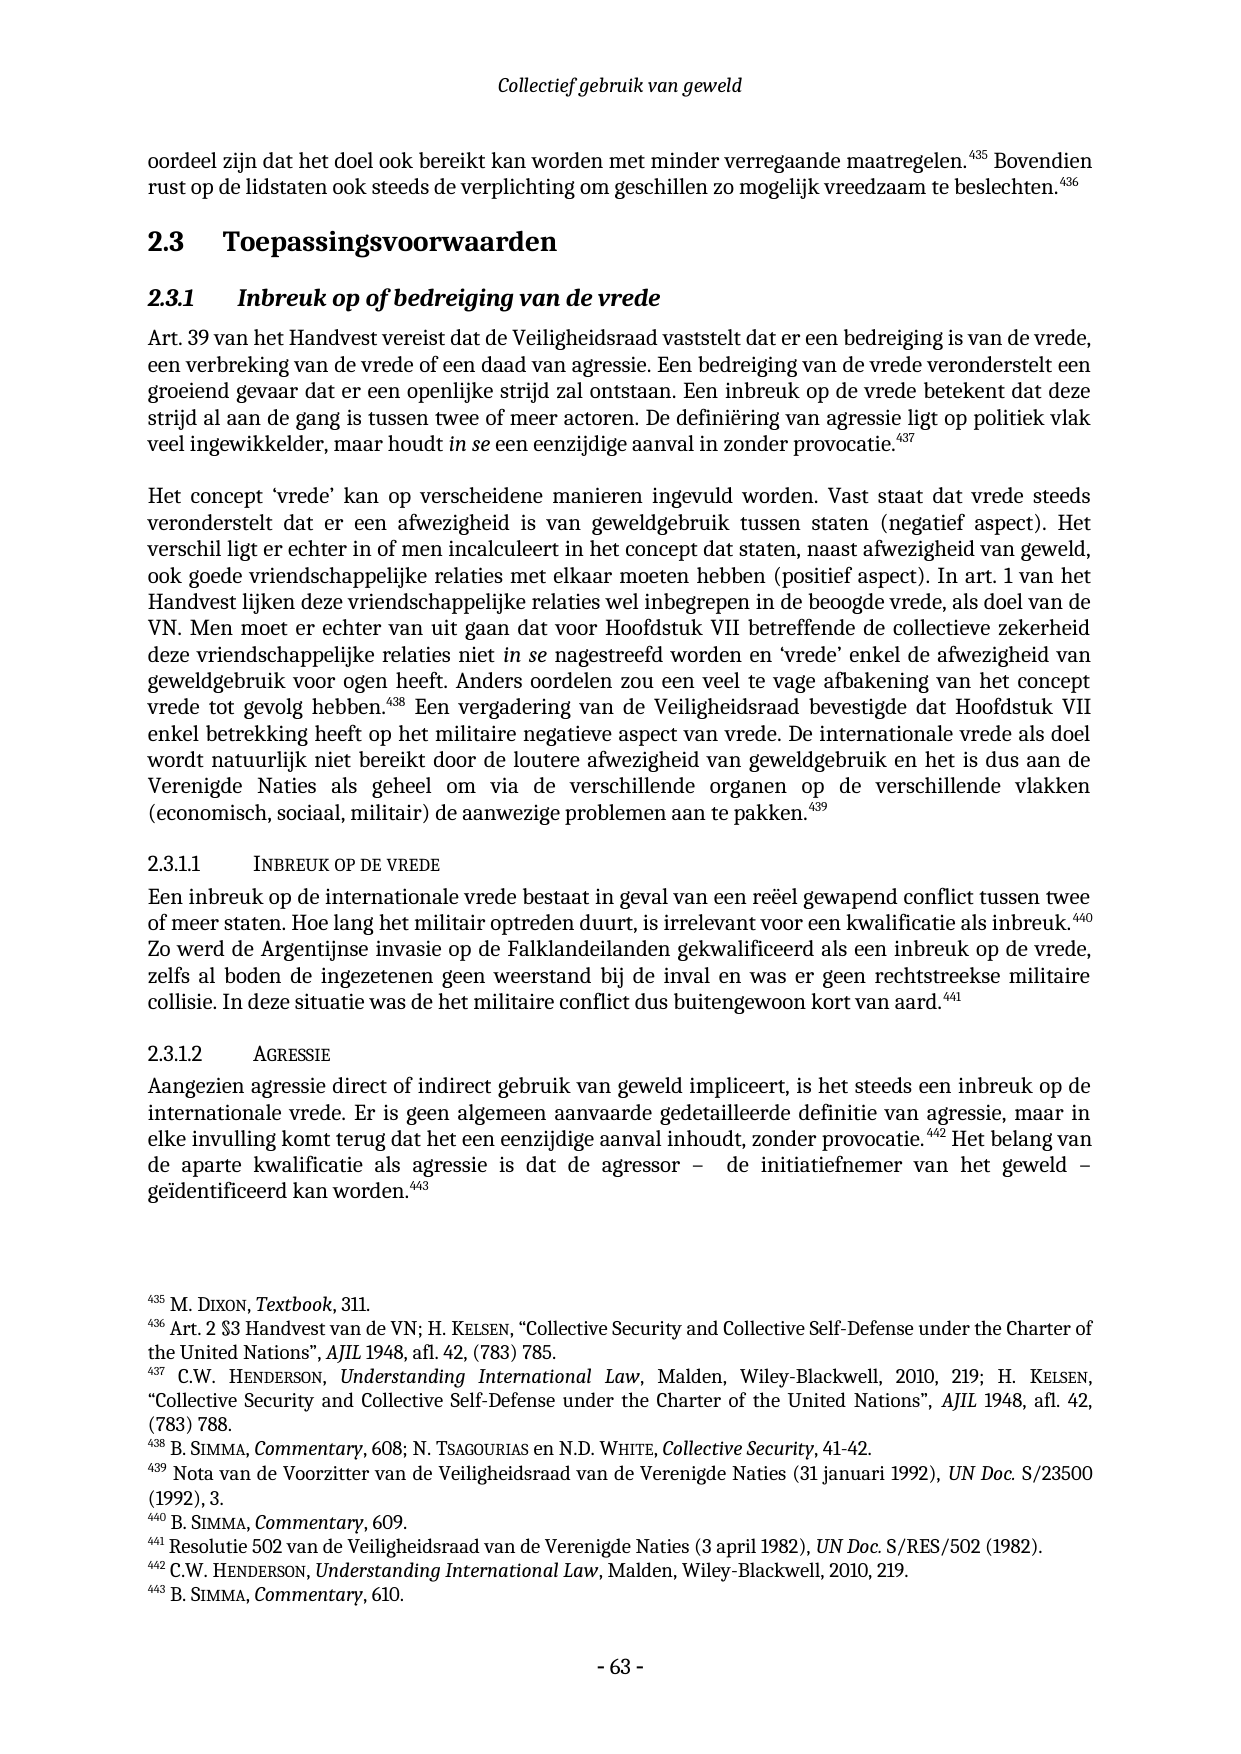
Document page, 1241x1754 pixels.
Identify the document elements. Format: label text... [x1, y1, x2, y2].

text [148, 148, 1092, 200]
subtitle Inbreuk op de vrede [148, 851, 1092, 877]
subtitle Inbreuk op of bedreiging van de vrede [148, 284, 1092, 313]
text Een inbreuk op de internationale vrede bestaat in geval van een reëel gewapend conflict tussen twee of meer staten. Hoe lang het militair optreden duurt, is irrelevant voor een kwalificatie als inbreuk. Zo werd de Argentijnse invasie op de Falklandeilanden gekwalificeerd als een inbreuk op de vrede, zelfs al boden de ingezetenen geen weerstand bij de inval en was er geen rechtstreekse militaire collisie. In deze situatie was de het militaire conflict dus buitengewoon kort van aard. [148, 883, 1092, 1015]
text Aangezien agressie direct of indirect gebruik van geweld impliceert, is het steeds een inbreuk op de internationale vrede. Er is geen algemeen aanvaarde gedetailleerde definitie van agressie, maar in elke invulling komt terug dat het een eenzijdige aanval inhoudt, zonder provocatie. Het belang van de aparte kwalificatie als agressie is dat de agressor – de initiatiefnemer van het geweld – geïdentificeerd kan worden. [148, 1073, 1092, 1205]
text Art. 39 van het Handvest vereist dat de Veiligheidsraad vaststelt dat er een bedreiging is van de vrede, een verbreking van de vrede of een daad van agressie. Een bedreiging van de vrede veronderstelt een groeiend gevaar dat er een openlijke strijd zal ontstaan. Een inbreuk op de vrede betekent dat deze strijd al aan de gang is tussen twee of meer actoren. De definiëring van agressie ligt op politiek vlak veel ingewikkelder, maar houdt in se een eenzijdige aanval in zonder provocatie. [148, 325, 1092, 457]
text Het concept ‘vrede’ kan op verscheidene manieren ingevuld worden. Vast staat dat vrede steeds veronderstelt dat er een afwezigheid is van geweldgebruik tussen staten (negatief aspect). Het verschil ligt er echter in of men incalculeert in het concept dat staten, naast afwezigheid van geweld, ook goede vriendschappelijke relaties met elkaar moeten hebben (positief aspect). In art. 1 van het Handvest lijken deze vriendschappelijke relaties wel inbegrepen in de beoogde vrede, als doel van de VN. Men moet er echter van uit gaan dat voor Hoofdstuk VII betreffende de collectieve zekerheid deze vriendschappelijke relaties niet in se nagestreefd worden en ‘vrede’ enkel de afwezigheid van geweldgebruik voor ogen heeft. Anders oordelen zou een veel te vage afbakening van het concept vrede tot gevolg hebben. Een vergadering van de Veiligheidsraad bevestigde dat Hoofdstuk VII enkel betrekking heeft op het militaire negatieve aspect van vrede. De internationale vrede als doel wordt natuurlijk niet bereikt door de loutere afwezigheid van geweldgebruik en het is dus aan de Verenigde Naties als geheel om via de verschillende organen op de verschillende vlakken (economisch, sociaal, militair) de aanwezige problemen aan te pakken. [148, 483, 1092, 826]
subtitle Toepassingsvoorwaarden [148, 225, 1092, 259]
subtitle Agressie [148, 1040, 1092, 1067]
